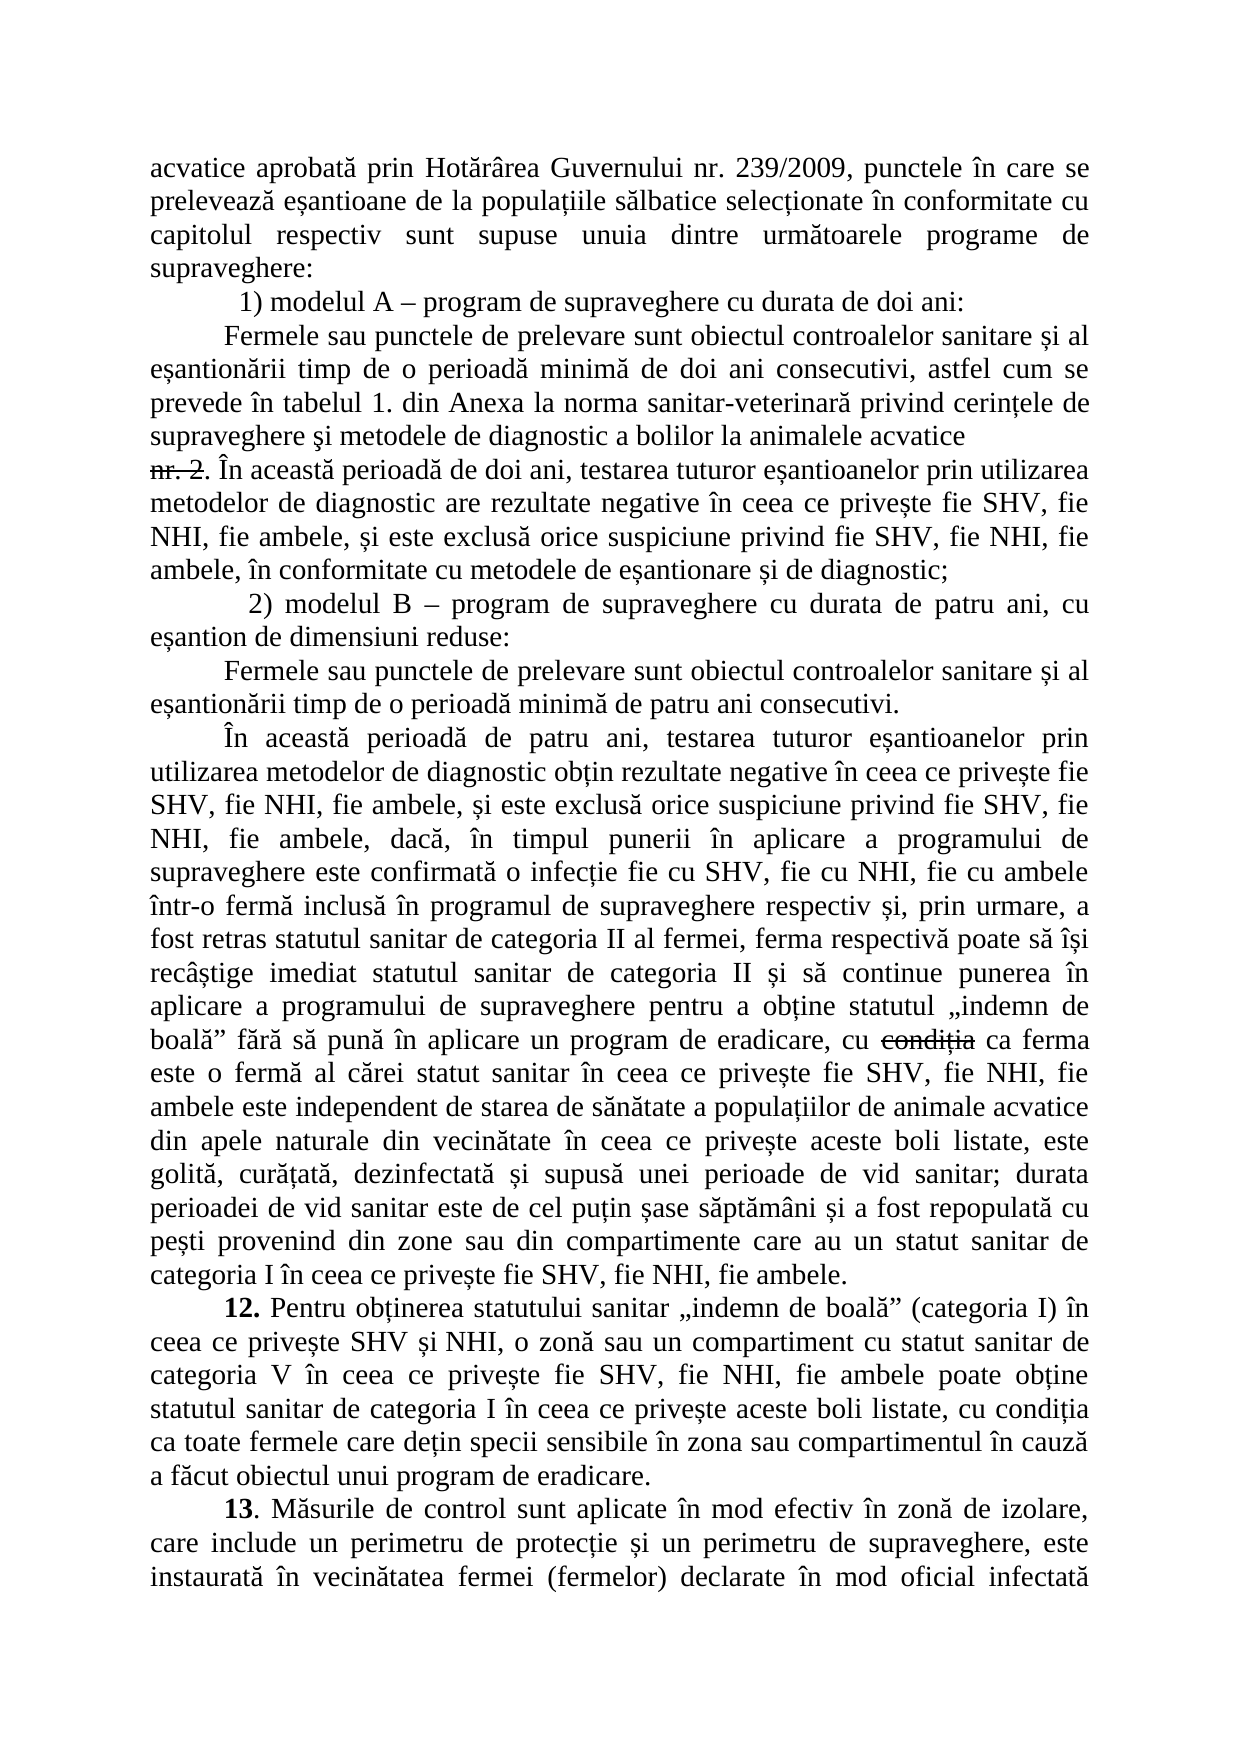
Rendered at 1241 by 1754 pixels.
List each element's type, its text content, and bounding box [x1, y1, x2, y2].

text Fermele sau punctele de prelevare sunt obiectul controalelor sanitare și al eșantionării timp de o perioadă minimă de doi ani consecutivi, astfel cum se prevede în tabelul 1. din Anexa la norma sanitar-veterinară privind cerințele de supraveghere şi metodele de diagnostic a bolilor la animalele acvatice [150, 318, 1090, 452]
text 1) modelul A – program de supraveghere cu durata de doi ani: [150, 284, 1090, 318]
text nr. 2. În această perioadă de doi ani, testarea tuturor eșantioanelor prin utilizarea metodelor de diagnostic are rezultate negative în ceea ce privește fie SHV, fie NHI, fie ambele, și este exclusă orice suspiciune privind fie SHV, fie NHI, fie ambele, în conformitate cu metodele de eșantionare și de diagnostic; [150, 452, 1090, 586]
text 12. Pentru obținerea statutului sanitar „indemn de boală” (categoria I) în ceea ce privește SHV și NHI, o zonă sau un compartiment cu statut sanitar de categoria V în ceea ce privește fie SHV, fie NHI, fie ambele poate obține statutul sanitar de categoria I în ceea ce privește aceste boli listate, cu condiția ca toate fermele care dețin specii sensibile în zona sau compartimentul în cauză a făcut obiectul unui program de eradicare. [150, 1290, 1090, 1492]
text Fermele sau punctele de prelevare sunt obiectul controalelor sanitare și al eșantionării timp de o perioadă minimă de patru ani consecutivi. [150, 653, 1090, 720]
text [150, 150, 1090, 284]
text 2) modelul B – program de supraveghere cu durata de patru ani, cu eșantion de dimensiuni reduse: [150, 586, 1090, 653]
text În această perioadă de patru ani, testarea tuturor eșantioanelor prin utilizarea metodelor de diagnostic obțin rezultate negative în ceea ce privește fie SHV, fie NHI, fie ambele, și este exclusă orice suspiciune privind fie SHV, fie NHI, fie ambele, dacă, în timpul punerii în aplicare a programului de supraveghere este confirmată o infecție fie cu SHV, fie cu NHI, fie cu ambele într-o fermă inclusă în programul de supraveghere respectiv și, prin urmare, a fost retras statutul sanitar de categoria II al fermei, ferma respectivă poate să își recâștige imediat statutul sanitar de categoria II și să continue punerea în aplicare a programului de supraveghere pentru a obține statutul „indemn de boală” fără să pună în aplicare un program de eradicare, cu condiția ca ferma este o fermă al cărei statut sanitar în ceea ce privește fie SHV, fie NHI, fie ambele este independent de starea de sănătate a populațiilor de animale acvatice din apele naturale din vecinătate în ceea ce privește aceste boli listate, este golită, curățată, dezinfectată și supusă unei perioade de vid sanitar; durata perioadei de vid sanitar este de cel puțin șase săptămâni și a fost repopulată cu pești provenind din zone sau din compartimente care au un statut sanitar de categoria I în ceea ce privește fie SHV, fie NHI, fie ambele. [150, 720, 1090, 1290]
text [150, 1492, 1090, 1592]
